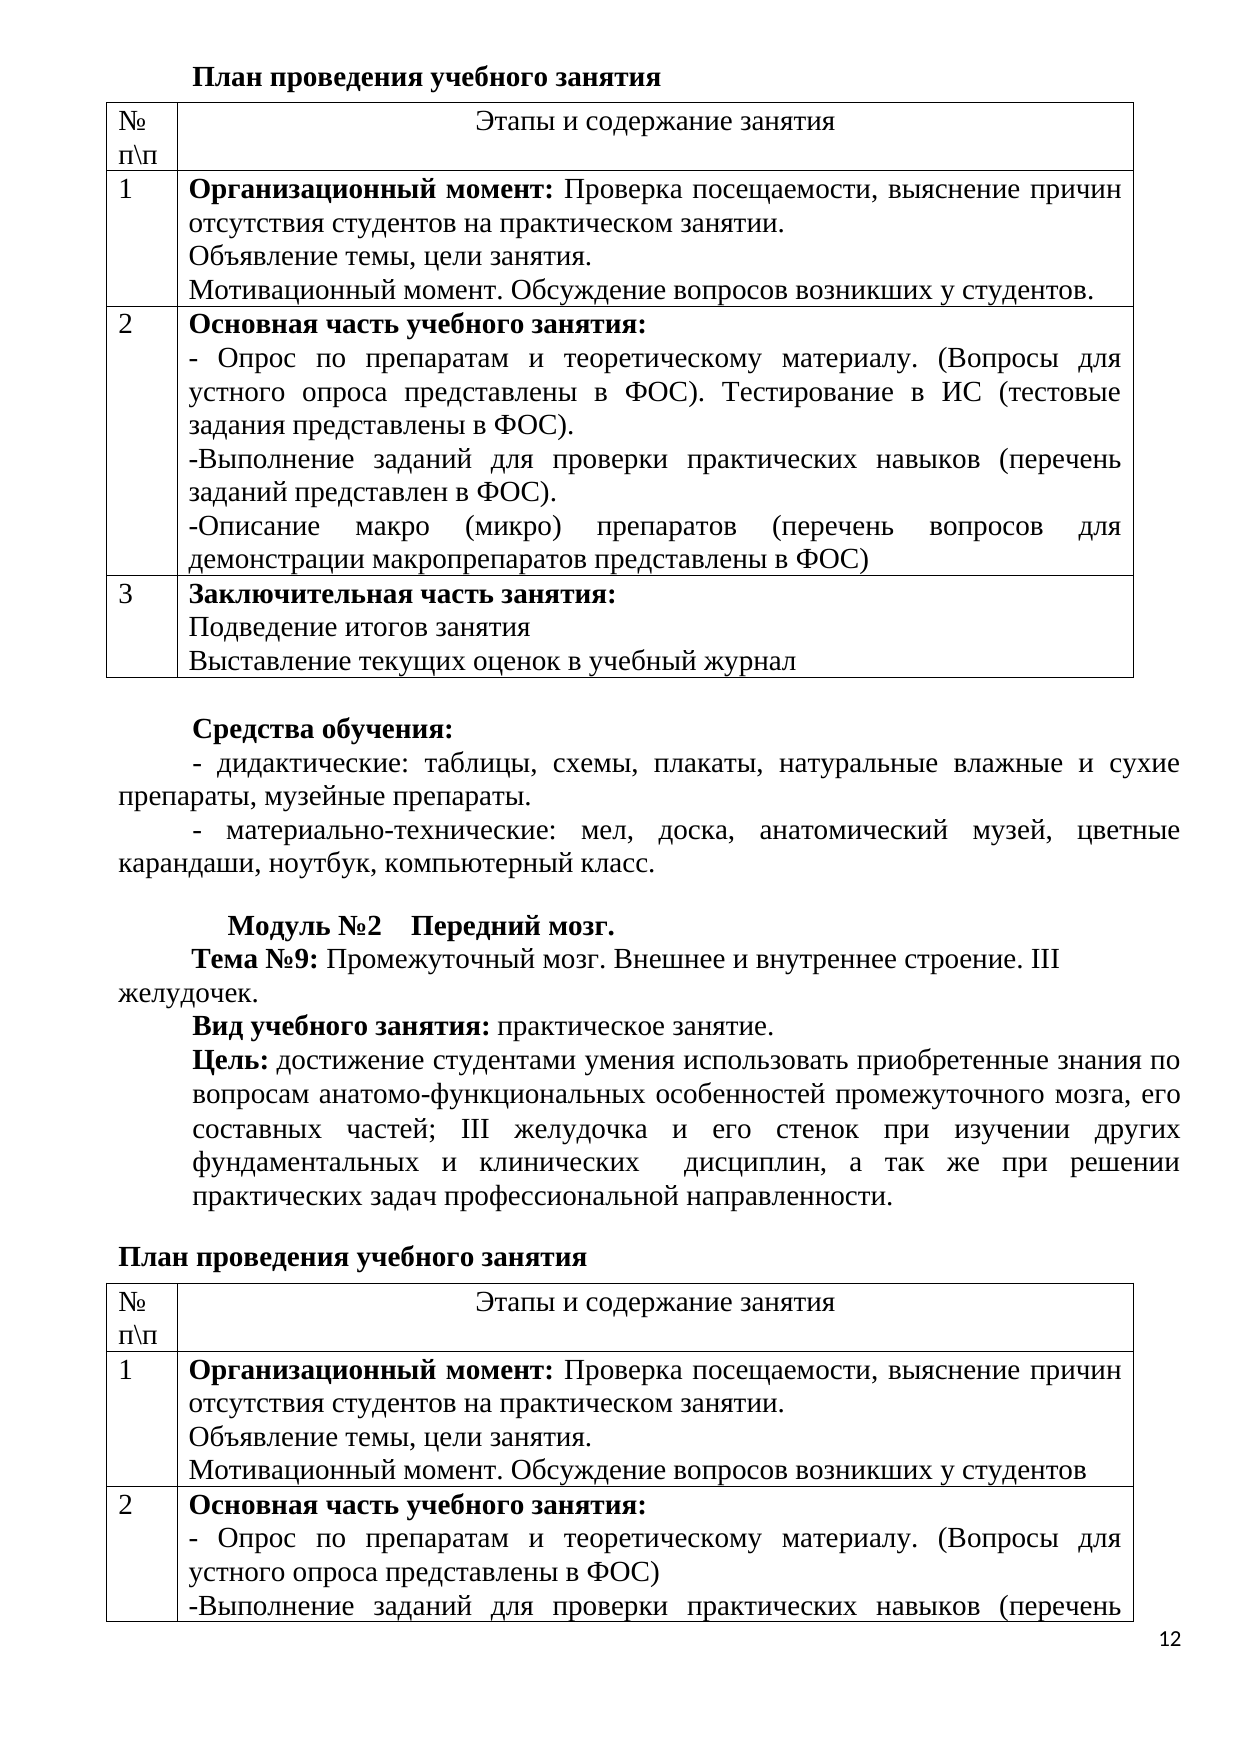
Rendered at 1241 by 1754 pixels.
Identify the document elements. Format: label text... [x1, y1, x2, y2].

text Модуль №2 Передний мозг. [118, 908, 1181, 941]
table_cell Организационный момент: Проверка посещаемости, выяснение причин отсутствия студентов на практическом занятии. Объявление темы, цели занятия. Мотивационный момент. Обсуждение вопросов возникших у студентов. [178, 171, 1133, 306]
table_cell 2 [107, 1487, 177, 1621]
text - материально-технические: мел, доска, анатомический музей, цветные карандаши, ноутбук, компьютерный класс. [118, 812, 1181, 879]
table_header № п\п [107, 1284, 177, 1351]
table_cell 1 [107, 1352, 177, 1486]
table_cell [178, 1487, 1133, 1621]
text Цель: достижение студентами умения использовать приобретенные знания по вопросам анатомо-функциональных особенностей промежуточного мозга, его составных частей; III желудочка и его стенок при изучении других фундаментальных и клинических дисциплин, а так же при решении практических задач профессиональной направленности. [192, 1042, 1181, 1212]
table_cell 2 [107, 307, 177, 575]
table_cell Организационный момент: Проверка посещаемости, выяснение причин отсутствия студентов на практическом занятии. Объявление темы, цели занятия. Мотивационный момент. Обсуждение вопросов возникших у студентов [178, 1352, 1133, 1486]
text Тема №9: Промежуточный мозг. Внешнее и внутреннее строение. III желудочек. [118, 941, 1181, 1008]
text План проведения учебного занятия [118, 1239, 1181, 1273]
table_header Этапы и содержание занятия [178, 1284, 1133, 1351]
table_header Этапы и содержание занятия [178, 103, 1133, 170]
text Средства обучения: [118, 711, 1181, 745]
table_cell Основная часть учебного занятия: - Опрос по препаратам и теоретическому материалу. (Вопросы для устного опроса представлены в ФОС). Тестирование в ИС (тестовые задания представлены в ФОС). -Выполнение заданий для проверки практических навыков (перечень заданий представлен в ФОС). -Описание макро (микро) препаратов (перечень вопросов для демонстрации макропрепаратов представлены в ФОС) [178, 307, 1133, 575]
text - дидактические: таблицы, схемы, плакаты, натуральные влажные и сухие препараты, музейные препараты. [118, 745, 1181, 812]
table_cell 1 [107, 171, 177, 306]
table_header № п\п [107, 103, 177, 170]
text План проведения учебного занятия [118, 59, 1181, 93]
table_cell 3 [107, 576, 177, 677]
text Вид учебного занятия: практическое занятие. [192, 1008, 1181, 1042]
table_cell Заключительная часть занятия: Подведение итогов занятия Выставление текущих оценок в учебный журнал [178, 576, 1133, 677]
